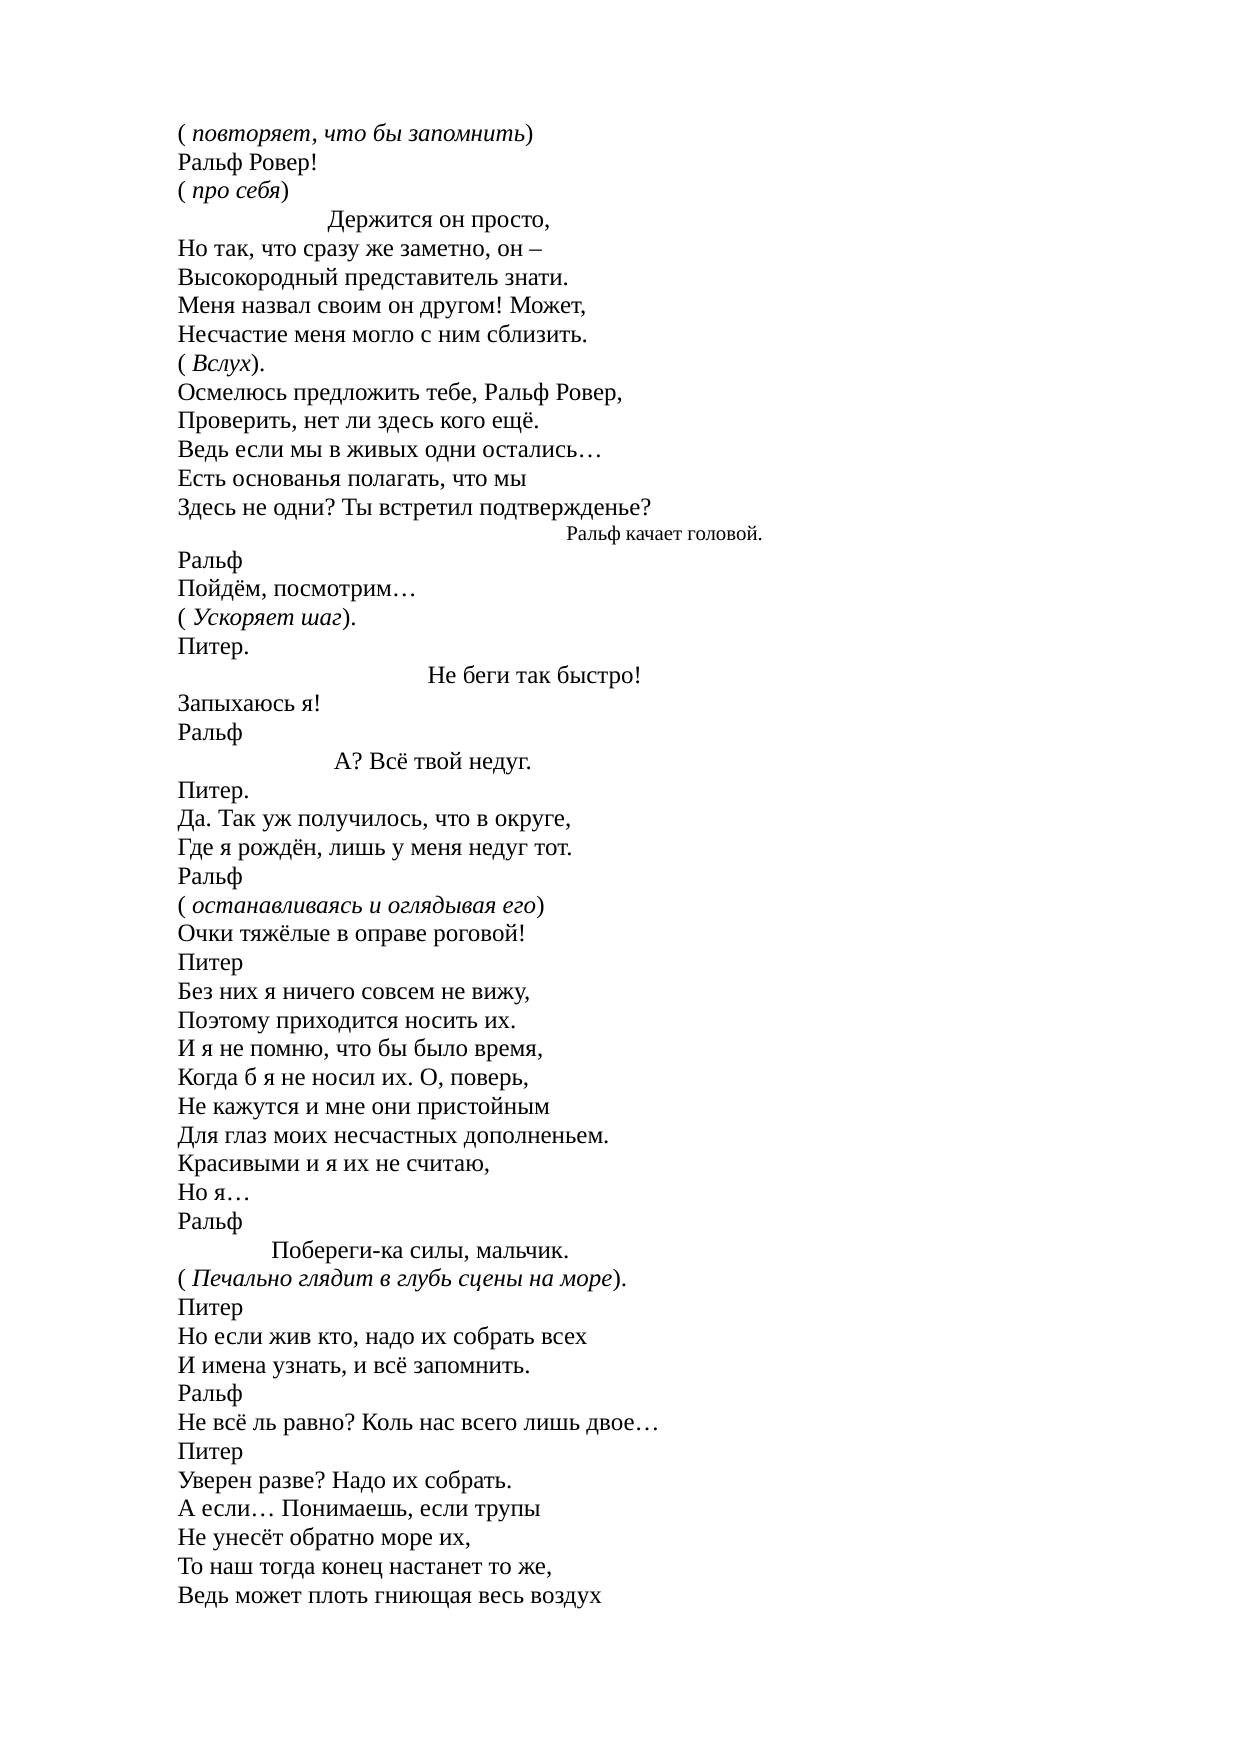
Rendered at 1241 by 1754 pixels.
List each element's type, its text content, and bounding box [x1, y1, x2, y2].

text Не беги так быстро! [177, 660, 1152, 688]
text Не унесёт обратно море их, [177, 1522, 1152, 1551]
text Высокородный представитель знати. [177, 262, 1152, 291]
text Ральф [177, 545, 1152, 573]
text Без них я ничего совсем не вижу, [177, 976, 1152, 1005]
text ( Печально глядит в глубь сцены на море). [177, 1263, 1152, 1292]
text Держится он просто, [177, 204, 1152, 233]
text И имена узнать, и всё запомнить. [177, 1350, 1152, 1378]
text Когда б я не носил их. О, поверь, [177, 1062, 1152, 1091]
text ( про себя) [177, 176, 1152, 204]
text Ральф [177, 1206, 1152, 1235]
text А если… Понимаешь, если трупы [177, 1493, 1152, 1522]
text И я не помню, что бы было время, [177, 1033, 1152, 1062]
text Где я рождён, лишь у меня недуг тот. [177, 832, 1152, 861]
text Но так, что сразу же заметно, он – [177, 233, 1152, 262]
text Ральф [177, 1378, 1152, 1407]
text Не всё ль равно? Коль нас всего лишь двое… [177, 1407, 1152, 1436]
text ( Ускоряет шаг). [177, 602, 1152, 631]
text Проверить, нет ли здесь кого ещё. [177, 406, 1152, 434]
text Питер [177, 947, 1152, 976]
text ( останавливаясь и оглядывая его) [177, 890, 1152, 918]
text Красивыми и я их не считаю, [177, 1148, 1152, 1177]
text Питер [177, 1292, 1152, 1321]
text Для глаз моих несчастных дополненьем. [177, 1120, 1152, 1148]
text Ральф [177, 861, 1152, 890]
text А? Всё твой недуг. [177, 746, 1152, 775]
text Есть основанья полагать, что мы [177, 463, 1152, 492]
text Запыхаюсь я! [177, 688, 1152, 717]
text Да. Так уж получилось, что в округе, [177, 803, 1152, 832]
text ( повторяет, что бы запомнить) [177, 118, 1152, 147]
text Поэтому приходится носить их. [177, 1005, 1152, 1033]
text Ведь может плоть гниющая весь воздух [177, 1580, 1152, 1608]
text Пойдём, посмотрим… [177, 573, 1152, 602]
text Ведь если мы в живых одни остались… [177, 434, 1152, 463]
text То наш тогда конец настанет то же, [177, 1551, 1152, 1580]
text ( Вслух). [177, 348, 1152, 377]
text Побереги-ка силы, мальчик. [177, 1235, 1152, 1263]
text Питер. [177, 631, 1152, 660]
text Ральф Ровер! [177, 147, 1152, 176]
text Но я… [177, 1177, 1152, 1206]
text Очки тяжёлые в оправе роговой! [177, 918, 1152, 947]
text Меня назвал своим он другом! Может, [177, 291, 1152, 319]
text Несчастие меня могло с ним сблизить. [177, 319, 1152, 348]
text Ральф качает головой. [177, 521, 1152, 545]
text Осмелюсь предложить тебе, Ральф Ровер, [177, 377, 1152, 406]
text Уверен разве? Надо их собрать. [177, 1465, 1152, 1493]
text Здесь не одни? Ты встретил подтвержденье? [177, 492, 1152, 521]
text Не кажутся и мне они пристойным [177, 1091, 1152, 1120]
text Питер. [177, 775, 1152, 803]
text Ральф [177, 717, 1152, 746]
text Но если жив кто, надо их собрать всех [177, 1321, 1152, 1350]
text Питер [177, 1436, 1152, 1465]
